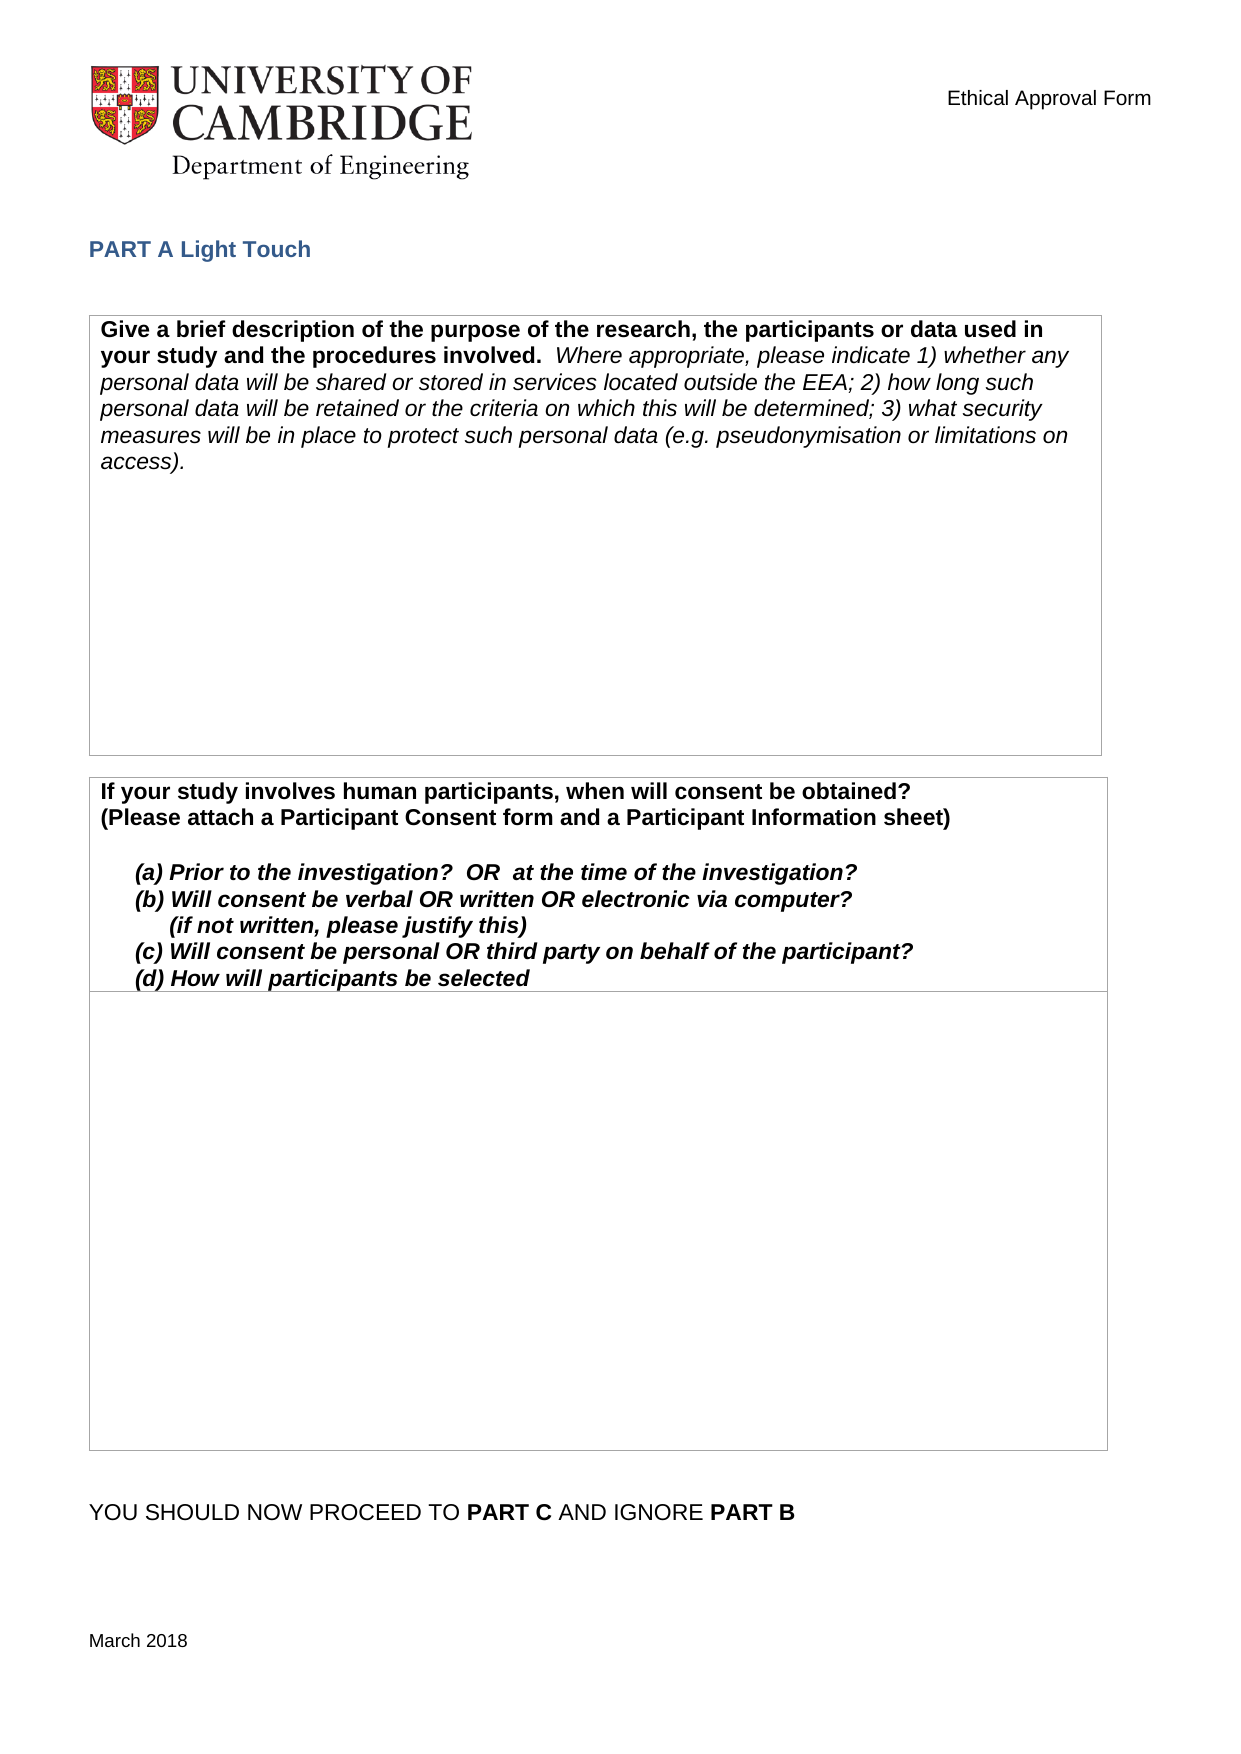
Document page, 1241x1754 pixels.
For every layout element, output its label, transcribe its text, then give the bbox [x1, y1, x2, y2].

subtitle PART A Light Touch [88, 236, 1152, 262]
table_header Give a brief description of the purpose of the research, the participants or data used in your study and the procedures involved. Where appropriate, please indicate 1) whether any personal data will be shared or stored in services located outside the EEA; 2) how long such personal data will be retained or the criteria on which this will be determined; 3) what security measures will be in place to protect such personal data (e.g. pseudonymisation or limitations on access). [90, 316, 1101, 755]
picture [90, 64, 472, 180]
text YOU SHOULD NOW PROCEED TO PART C AND IGNORE PART B [88, 1498, 1152, 1525]
table_cell [90, 992, 1107, 1450]
table_header If your study involves human participants, when will consent be obtained? (Please attach a Participant Consent form and a Participant Information sheet) (a) Prior to the investigation? OR at the time of the investigation? (b) Will consent be verbal OR written OR electronic via computer? (if not written, please justify this) (c) Will consent be personal OR third party on behalf of the participant? (d) How will participants be selected [90, 778, 1107, 991]
